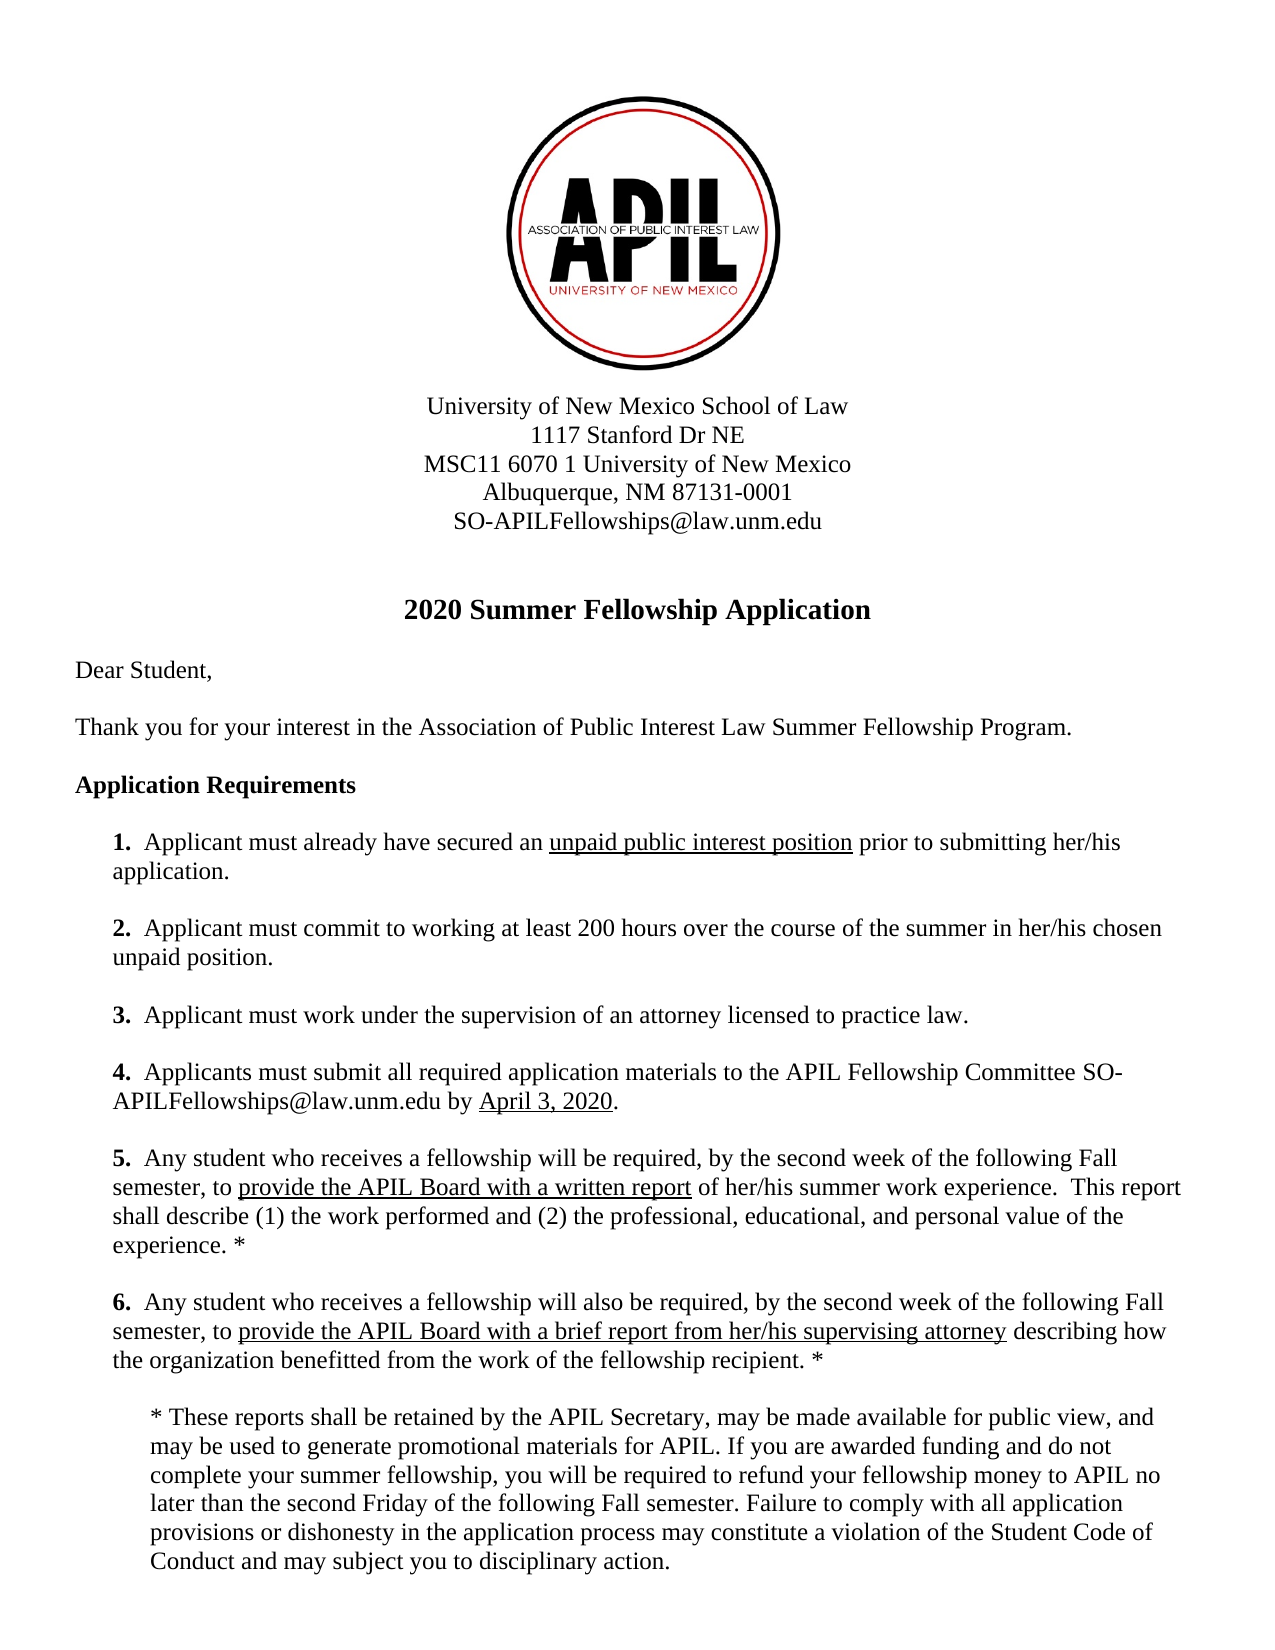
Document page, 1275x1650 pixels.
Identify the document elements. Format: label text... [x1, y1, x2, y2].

text 2020 Summer Fellowship Application [75, 592, 1200, 626]
text MSC11 6070 1 University of New Mexico [75, 449, 1200, 477]
text SO-APILFellowships@law.unm.edu [75, 506, 1200, 535]
text 3. Applicant must work under the supervision of an attorney licensed to practice law. [112, 1000, 1200, 1028]
text University of New Mexico School of Law [75, 391, 1200, 420]
text 2. Applicant must commit to working at least 200 hours over the course of the summer in her/his chosen unpaid position. [112, 913, 1200, 971]
text 4. Applicants must submit all required application materials to the APIL Fellowship Committee SO-APILFellowships@law.unm.edu by April 3, 2020. [112, 1057, 1200, 1115]
text Dear Student, [75, 655, 1200, 683]
text Thank you for your interest in the Association of Public Interest Law Summer Fellowship Program. [75, 712, 1200, 741]
text Albuquerque, NM 87131-0001 [75, 477, 1200, 506]
text Application Requirements [75, 770, 1200, 798]
text 5. Any student who receives a fellowship will be required, by the second week of the following Fall semester, to provide the APIL Board with a written report of her/his summer work experience. This report shall describe (1) the work performed and (2) the professional, educational, and personal value of the experience. * [112, 1143, 1200, 1258]
text 6. Any student who receives a fellowship will also be required, by the second week of the following Fall semester, to provide the APIL Board with a brief report from her/his supervising attorney describing how the organization benefitted from the work of the fellowship recipient. * [112, 1287, 1200, 1373]
picture [484, 75, 797, 387]
text * These reports shall be retained by the APIL Secretary, may be made available for public view, and may be used to generate promotional materials for APIL. If you are awarded funding and do not complete your summer fellowship, you will be required to refund your fellowship money to APIL no later than the second Friday of the following Fall semester. Failure to comply with all application provisions or dishonesty in the application process may constitute a violation of the Student Code of Conduct and may subject you to disciplinary action. [150, 1402, 1200, 1575]
text 1. Applicant must already have secured an unpaid public interest position prior to submitting her/his application. [112, 827, 1200, 885]
text 1117 Stanford Dr NE [75, 420, 1200, 449]
